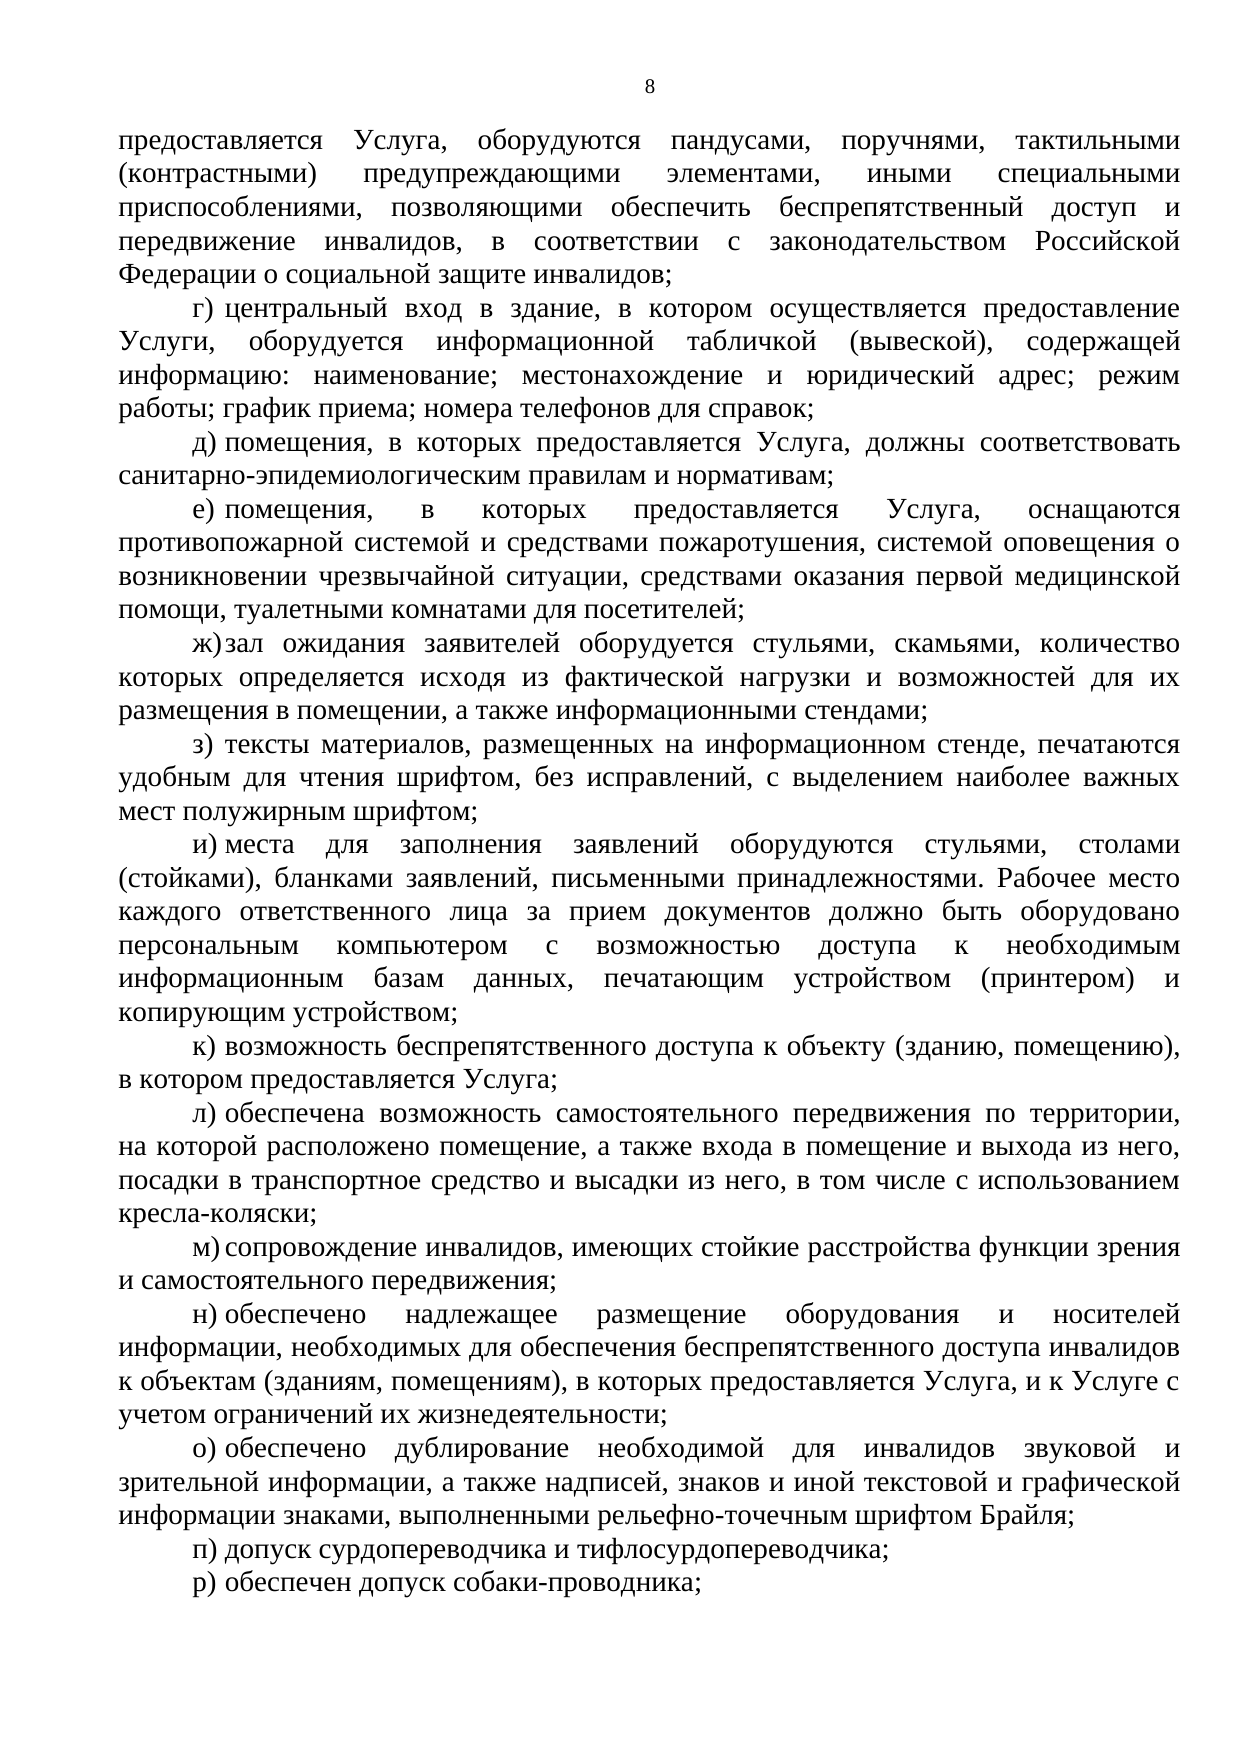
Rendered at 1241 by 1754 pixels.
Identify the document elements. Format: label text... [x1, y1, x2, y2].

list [118, 122, 1181, 290]
list обеспечена возможность самостоятельного передвижения по территории, на которой расположено помещение, а также входа в помещение и выхода из него, посадки в транспортное средство и высадки из него, в том числе с использованием кресла-коляски; [118, 1095, 1181, 1229]
list тексты материалов, размещенных на информационном стенде, печатаются удобным для чтения шрифтом, без исправлений, с выделением наиболее важных мест полужирным шрифтом; [118, 726, 1181, 826]
list допуск сурдопереводчика и тифлосурдопереводчика; [118, 1531, 1181, 1564]
list зал ожидания заявителей оборудуется стульями, скамьями, количество которых определяется исходя из фактической нагрузки и возможностей для их размещения в помещении, а также информационными стендами; [118, 625, 1181, 726]
list обеспечено дублирование необходимой для инвалидов звуковой и зрительной информации, а также надписей, знаков и иной текстовой и графической информации знаками, выполненными рельефно-точечным шрифтом Брайля; [118, 1430, 1181, 1531]
list обеспечен допуск собаки-проводника; [118, 1564, 1181, 1598]
list помещения, в которых предоставляется Услуга, должны соответствовать санитарно-эпидемиологическим правилам и нормативам; [118, 424, 1181, 491]
list центральный вход в здание, в котором осуществляется предоставление Услуги, оборудуется информационной табличкой (вывеской), содержащей информацию: наименование; местонахождение и юридический адрес; режим работы; график приема; номера телефонов для справок; [118, 290, 1181, 424]
list помещения, в которых предоставляется Услуга, оснащаются противопожарной системой и средствами пожаротушения, системой оповещения о возникновении чрезвычайной ситуации, средствами оказания первой медицинской помощи, туалетными комнатами для посетителей; [118, 491, 1181, 625]
list возможность беспрепятственного доступа к объекту (зданию, помещению), в котором предоставляется Услуга; [118, 1028, 1181, 1095]
list обеспечено надлежащее размещение оборудования и носителей информации, необходимых для обеспечения беспрепятственного доступа инвалидов к объектам (зданиям, помещениям), в которых предоставляется Услуга, и к Услуге с учетом ограничений их жизнедеятельности; [118, 1296, 1181, 1430]
list места для заполнения заявлений оборудуются стульями, столами (стойками), бланками заявлений, письменными принадлежностями. Рабочее место каждого ответственного лица за прием документов должно быть оборудовано персональным компьютером с возможностью доступа к необходимым информационным базам данных, печатающим устройством (принтером) и копирующим устройством; [118, 826, 1181, 1028]
list сопровождение инвалидов, имеющих стойкие расстройства функции зрения и самостоятельного передвижения; [118, 1229, 1181, 1296]
